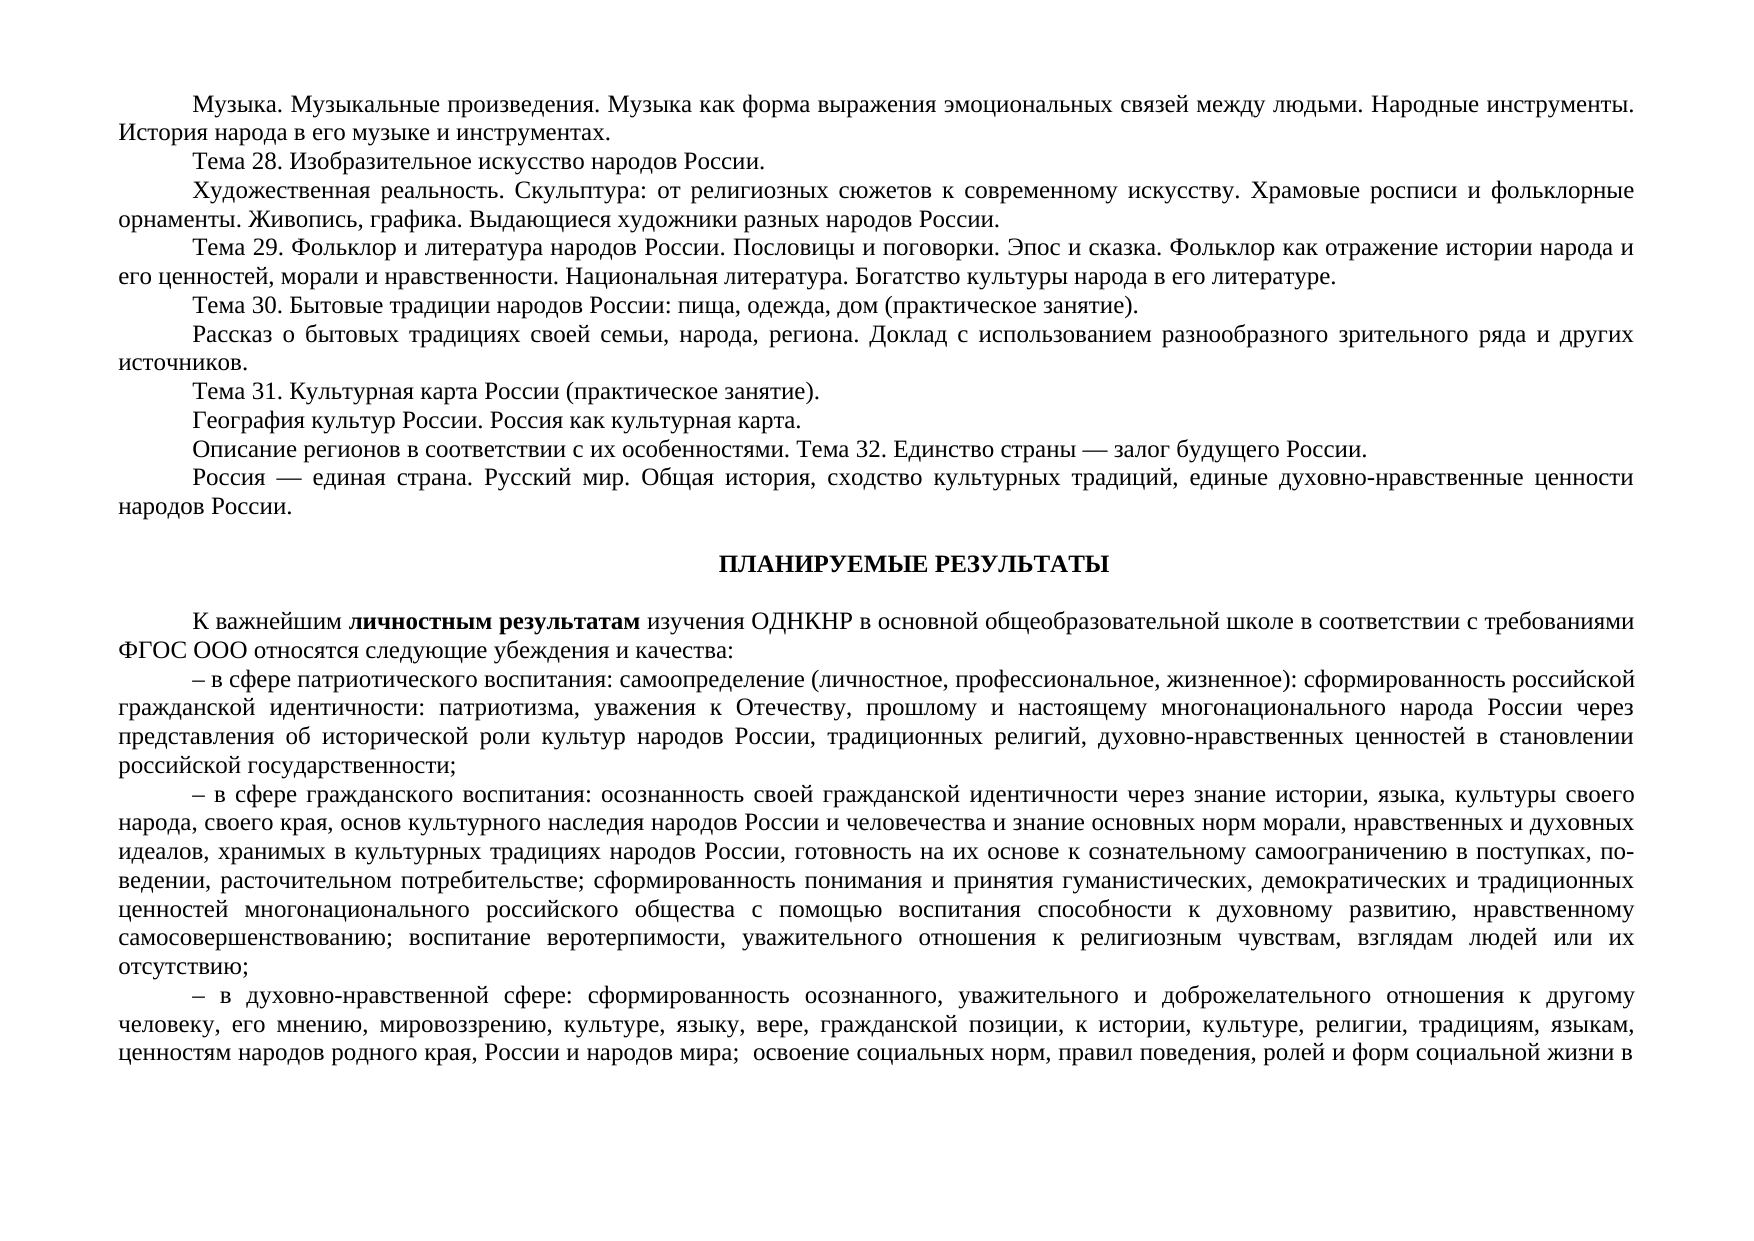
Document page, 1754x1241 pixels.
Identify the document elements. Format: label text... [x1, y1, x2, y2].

text Россия — единая страна. Русский мир. Общая история, сходство культурных традиций, единые духовно-нравственные ценности народов России. [118, 462, 1636, 520]
text – в сфере патриотического воспитания: самоопределение (личностное, профессиональное, жизненное): сформированность российской гражданской идентичности: патриотизма, уважения к Отечеству, прошлому и настоящему многонационального народа России через представления об исторической роли культур народов России, традиционных религий, духовно-нравственных ценностей в становлении российской государственности; [118, 664, 1636, 779]
text ПЛАНИРУЕМЫЕ РЕЗУЛЬТАТЫ [118, 549, 1636, 577]
text География культур России. Россия как культурная карта. [118, 405, 1636, 434]
text Художественная реальность. Скульптура: от религиозных сюжетов к современному искусству. Храмовые росписи и фольклорные орнаменты. Живопись, графика. Выдающиеся художники разных народов России. [118, 175, 1636, 232]
text Тема 29. Фольклор и литература народов России. Пословицы и поговорки. Эпос и сказка. Фольклор как отражение истории народа и его ценностей, морали и нравственности. Национальная литература. Богатство культуры народа в его литературе. [118, 232, 1636, 290]
text Тема 28. Изобразительное искусство народов России. [118, 146, 1636, 175]
text Тема 30. Бытовые традиции народов России: пища, одежда, дом (практическое занятие). [118, 290, 1636, 319]
text Рассказ о бытовых традициях своей семьи, народа, региона. Доклад с использованием разнообразного зрительного ряда и других источников. [118, 319, 1636, 376]
text Тема 31. Культурная карта России (практическое занятие). [118, 376, 1636, 405]
text Музыка. Музыкальные произведения. Музыка как форма выражения эмоциональных связей между людьми. Народные инструменты. История народа в его музыке и инструментах. [118, 89, 1636, 146]
text К важнейшим личностным результатам изучения ОДНКНР в основной общеобразовательной школе в соответствии с требованиями ФГОС ООО относятся следующие убеждения и качества: [118, 606, 1636, 664]
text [118, 980, 1636, 1066]
text Описание регионов в соответствии с их особенностями. Тема 32. Единство страны — залог будущего России. [118, 434, 1636, 462]
text – в сфере гражданского воспитания: осознанность своей гражданской идентичности через знание истории, языка, культуры своего народа, своего края, основ культурного наследия народов России и человечества и знание основных норм морали, нравственных и духовных идеалов, хранимых в культурных традициях народов России, готовность на их основе к сознательному самоограничению в поступках, по- ведении, расточительном потребительстве; сформированность понимания и принятия гуманистических, демократических и традиционных ценностей многонационального российского общества с помощью воспитания способности к духовному развитию, нравственному самосовершенствованию; воспитание веротерпимости, уважительного отношения к религиозным чувствам, взглядам людей или их отсутствию; [118, 779, 1636, 980]
